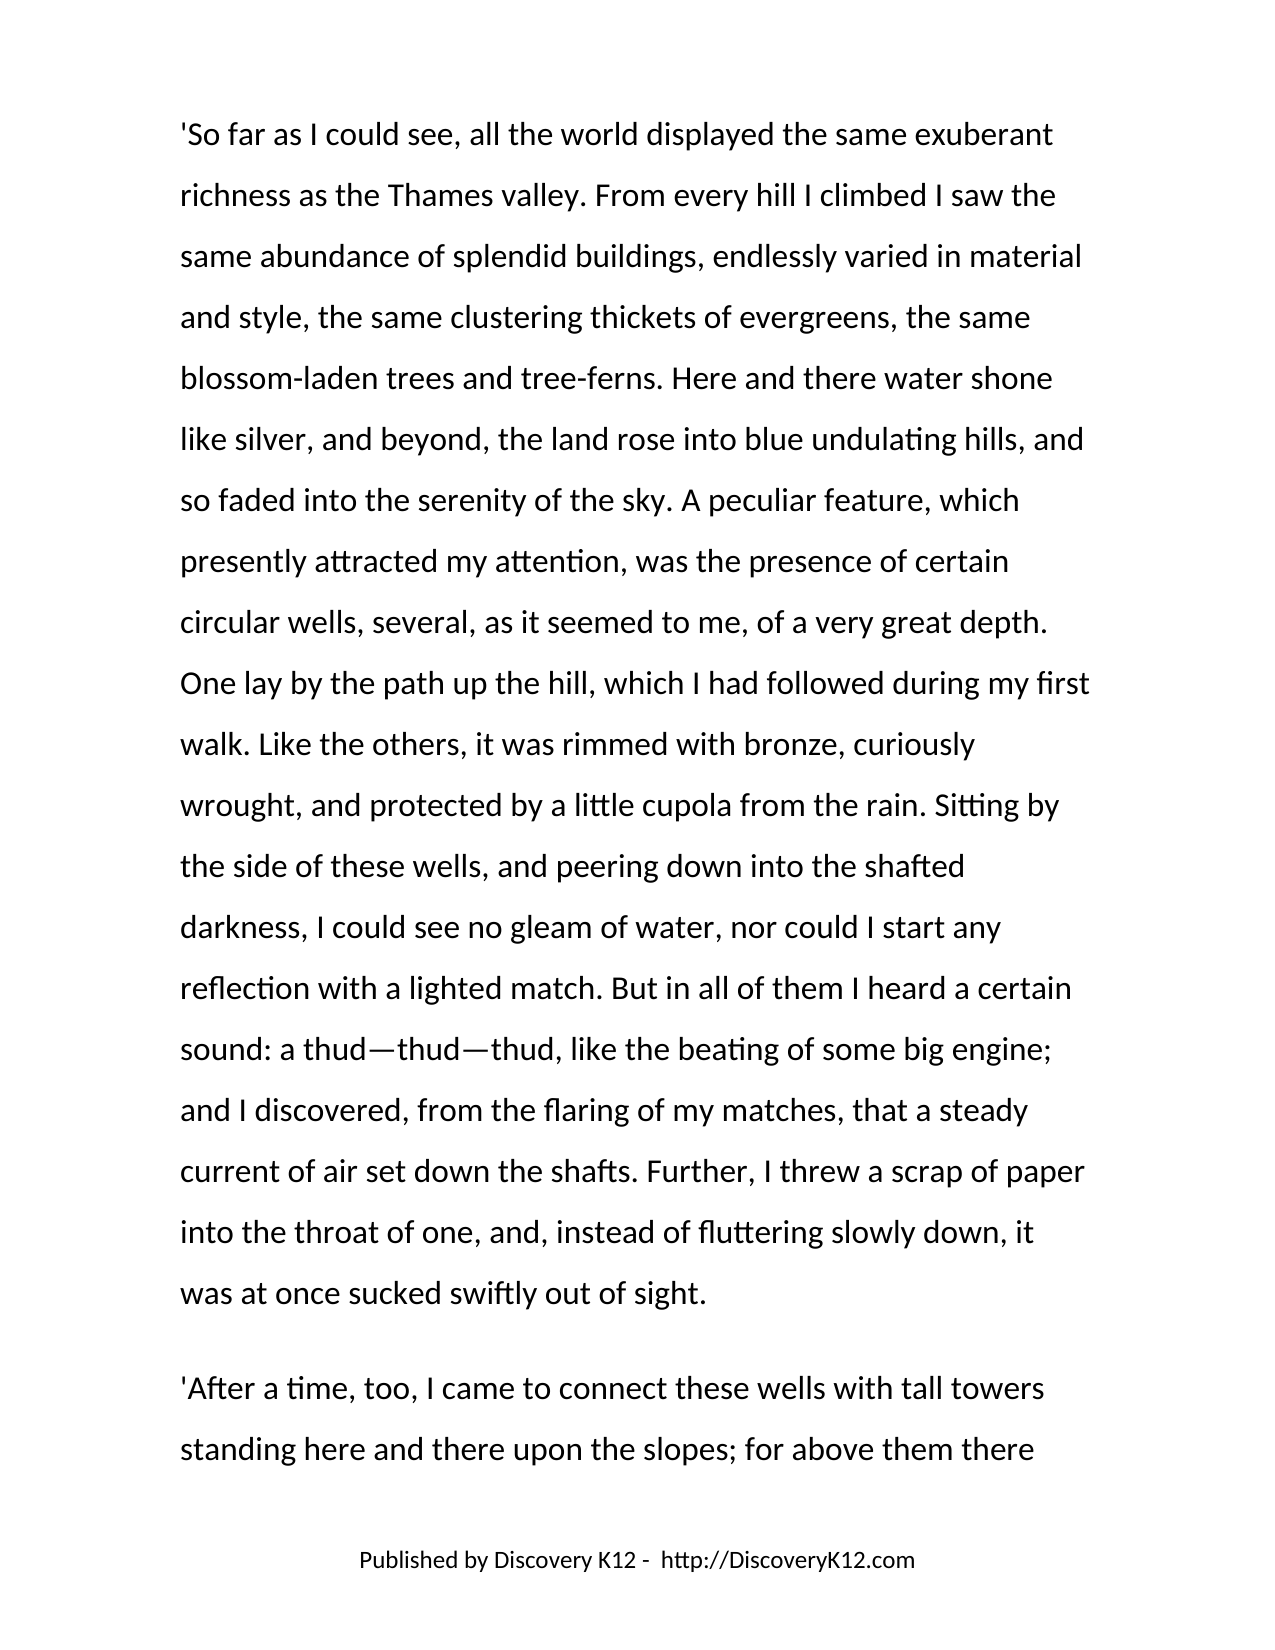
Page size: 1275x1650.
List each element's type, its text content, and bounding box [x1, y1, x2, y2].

text 'So far as I could see, all the world displayed the same exuberant richness as the Thames valley. From every hill I climbed I saw the same abundance of splendid buildings, endlessly varied in material and style, the same clustering thickets of evergreens, the same blossom-laden trees and tree-ferns. Here and there water shone like silver, and beyond, the land rose into blue undulating hills, and so faded into the serenity of the sky. A peculiar feature, which presently attracted my attention, was the presence of certain circular wells, several, as it seemed to me, of a very great depth. One lay by the path up the hill, which I had followed during my first walk. Like the others, it was rimmed with bronze, curiously wrought, and protected by a little cupola from the rain. Sitting by the side of these wells, and peering down into the shafted darkness, I could see no gleam of water, nor could I start any reflection with a lighted match. But in all of them I heard a certain sound: a thud—thud—thud, like the beating of some big engine; and I discovered, from the flaring of my matches, that a steady current of air set down the shafts. Further, I threw a scrap of paper into the throat of one, and, instead of fluttering slowly down, it was at once sucked swiftly out of sight. [180, 112, 1095, 1313]
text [180, 1367, 1095, 1468]
